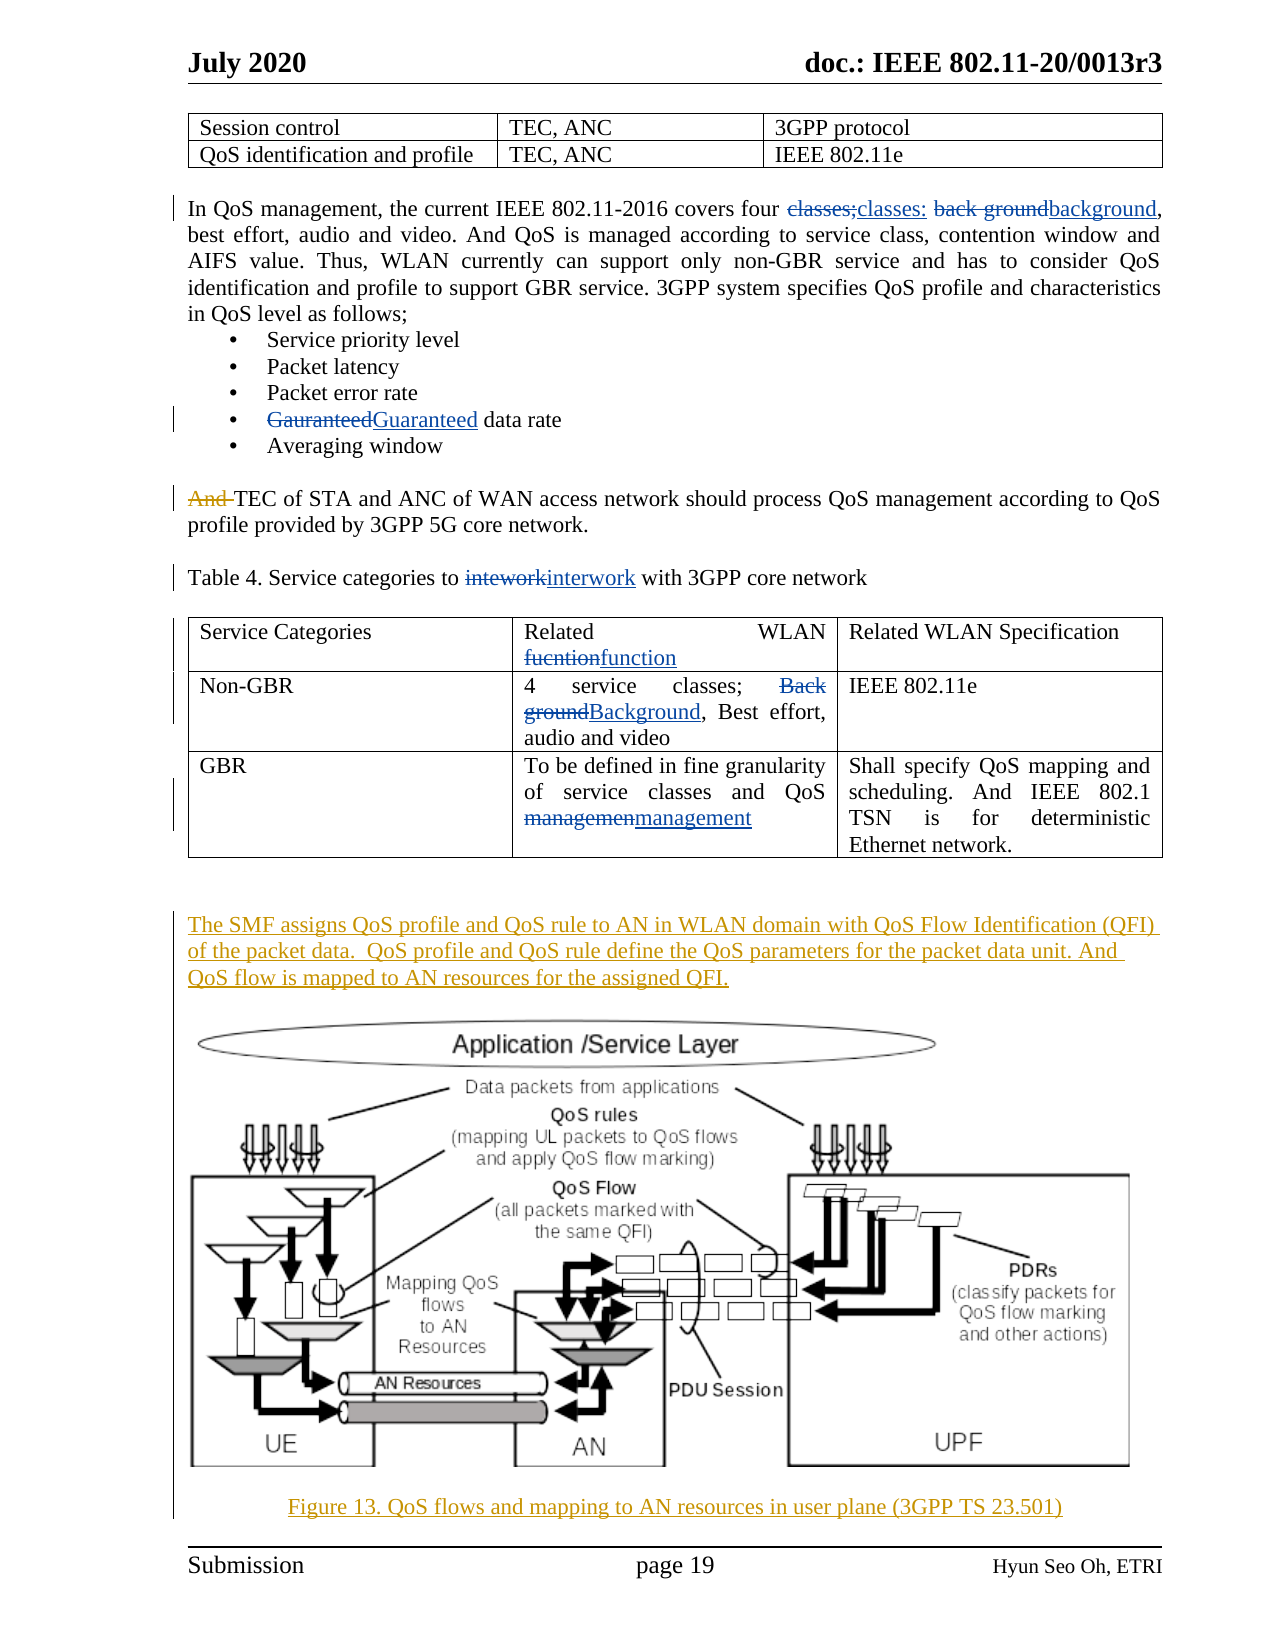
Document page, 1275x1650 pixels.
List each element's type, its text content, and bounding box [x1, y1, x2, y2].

text Table 4. Service categories to with 3GPP core network [187, 564, 1162, 591]
table_header Service Categories [189, 618, 512, 671]
list Averaging window [229, 432, 1162, 459]
table_header Related WLAN Specification [838, 618, 1162, 671]
table_cell TEC, ANC [498, 114, 763, 140]
table_cell Session control [189, 114, 497, 140]
list Service priority level [229, 326, 1162, 353]
table_cell GBR [189, 752, 512, 857]
text In QoS management, the current IEEE 802.11-2016 covers four , best effort, audio and video. And QoS is managed according to service class, contention window and AIFS value. Thus, WLAN currently can support only non-GBR service and has to consider QoS identification and profile to support GBR service. 3GPP system specifies QoS profile and characteristics in QoS level as follows; [187, 195, 1162, 326]
table_cell Shall specify QoS mapping and scheduling. And IEEE 802.1 TSN is for deterministic Ethernet network. [838, 752, 1162, 857]
table_cell IEEE 802.11e [764, 141, 1162, 167]
list data rate [229, 406, 1162, 432]
table_cell QoS identification and profile [189, 141, 497, 167]
table_cell IEEE 802.11e [838, 672, 1162, 751]
table_cell TEC, ANC [498, 141, 763, 167]
table_cell 4 service classes; , Best effort, audio and video [513, 672, 837, 751]
table_header Related WLAN [513, 618, 837, 671]
text TEC of STA and ANC of WAN access network should process QoS management according to QoS profile provided by 3GPP 5G core network. [187, 485, 1162, 538]
table_cell Non-GBR [189, 672, 512, 751]
table_cell 3GPP protocol [764, 114, 1162, 140]
table_cell To be defined in fine granularity of service classes and QoS [513, 752, 837, 857]
list Packet error rate [229, 379, 1162, 406]
list Packet latency [229, 353, 1162, 379]
